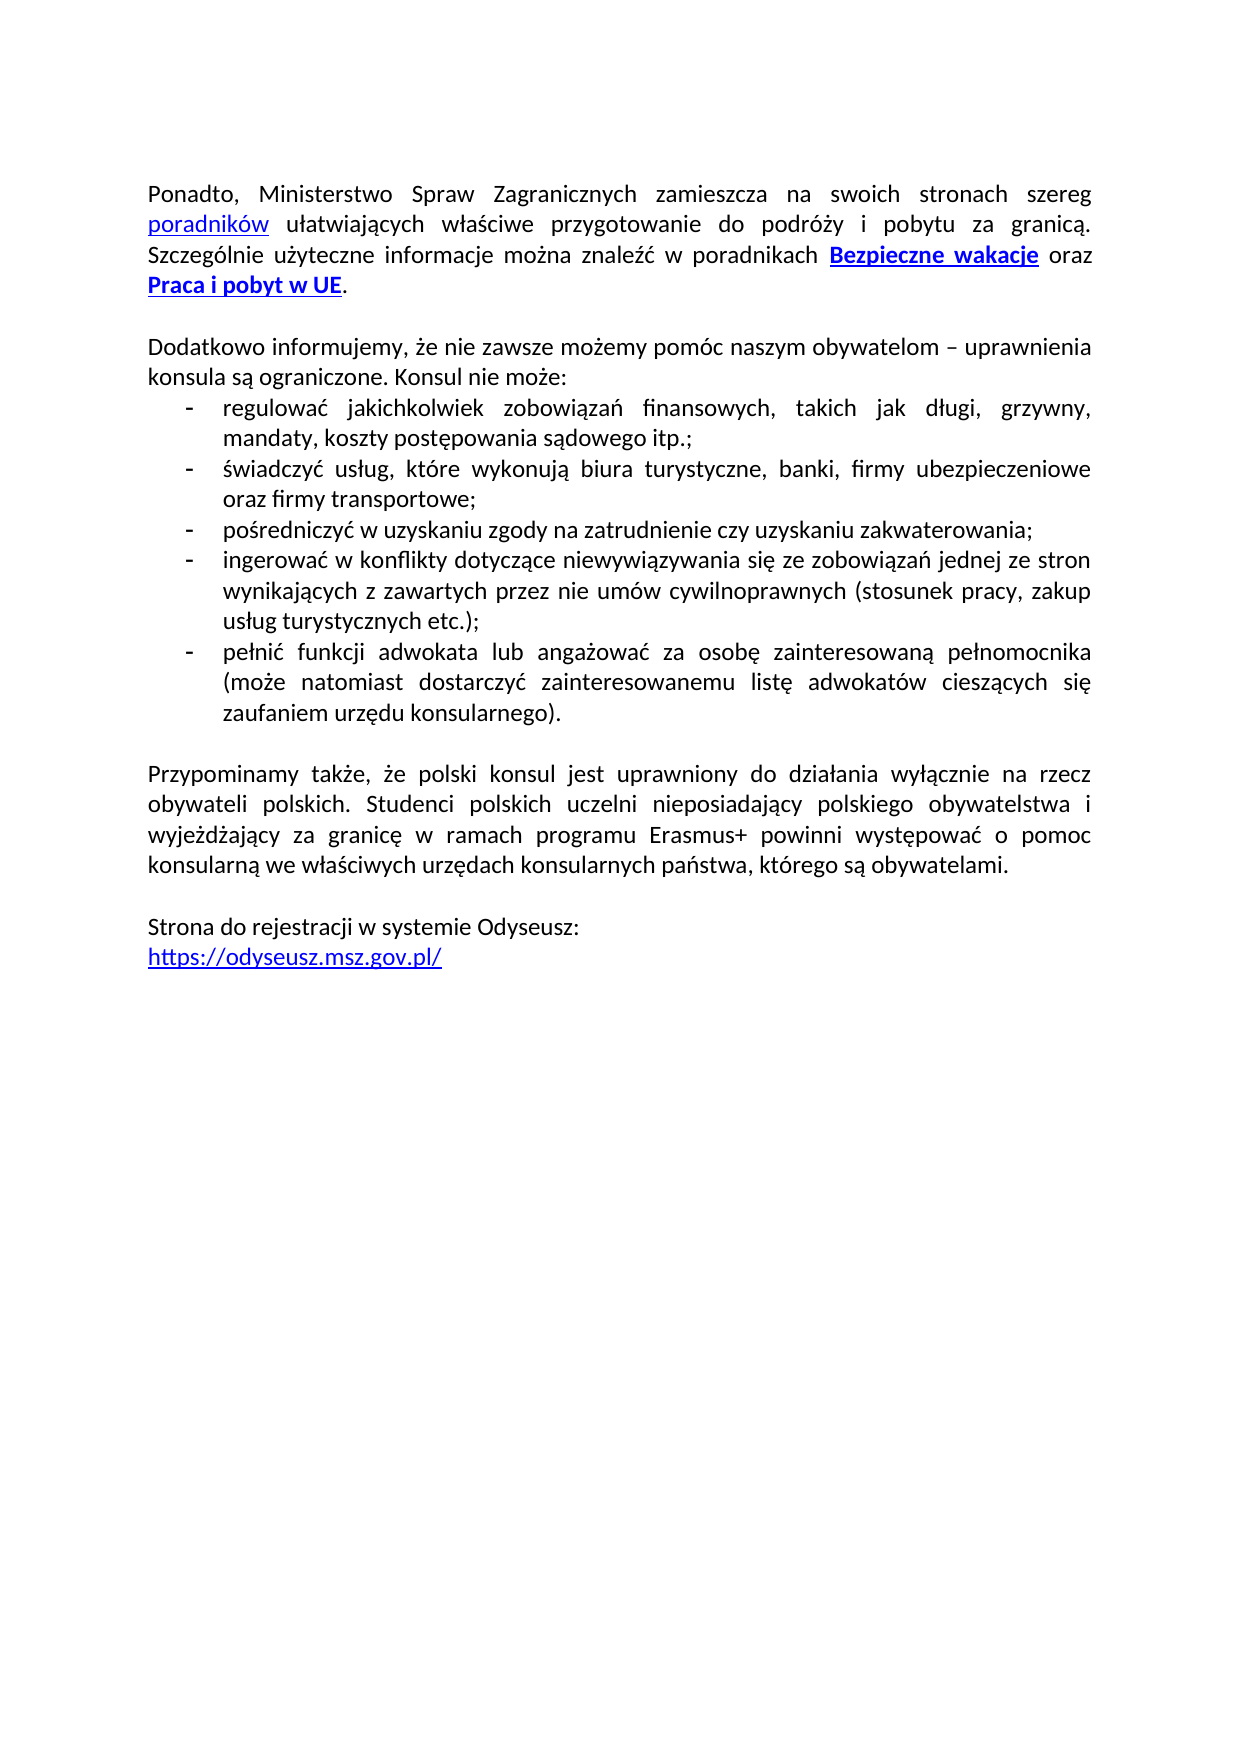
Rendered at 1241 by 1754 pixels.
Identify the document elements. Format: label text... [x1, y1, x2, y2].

text Dodatkowo informujemy, że nie zawsze możemy pomóc naszym obywatelom – uprawnienia konsula są ograniczone. Konsul nie może: [148, 331, 1093, 392]
text Strona do rejestracji w systemie Odyseusz: [148, 911, 1093, 941]
text Przypominamy także, że polski konsul jest uprawniony do działania wyłącznie na rzecz obywateli polskich. Studenci polskich uczelni nieposiadający polskiego obywatelstwa i wyjeżdżający za granicę w ramach programu Erasmus+ powinni występować o pomoc konsularną we właściwych urzędach konsularnych państwa, którego są obywatelami. [148, 758, 1093, 880]
list ingerować w konflikty dotyczące niewywiązywania się ze zobowiązań jednej ze stron wynikających z zawartych przez nie umów cywilnoprawnych (stosunek pracy, zakup usług turystycznych etc.); [185, 544, 1093, 636]
list świadczyć usług, które wykonują biura turystyczne, banki, firmy ubezpieczeniowe oraz firmy transportowe; [185, 453, 1093, 514]
text Ponadto, Ministerstwo Spraw Zagranicznych zamieszcza na swoich stronach szereg poradników ułatwiających właściwe przygotowanie do podróży i pobytu za granicą. Szczególnie użyteczne informacje można znaleźć w poradnikach Bezpieczne wakacje oraz Praca i pobyt w UE. [148, 178, 1093, 300]
list pośredniczyć w uzyskaniu zgody na zatrudnienie czy uzyskaniu zakwaterowania; [185, 514, 1093, 544]
list pełnić funkcji adwokata lub angażować za osobę zainteresowaną pełnomocnika (może natomiast dostarczyć zainteresowanemu listę adwokatów cieszących się zaufaniem urzędu konsularnego). [185, 636, 1093, 727]
list regulować jakichkolwiek zobowiązań finansowych, takich jak długi, grzywny, mandaty, koszty postępowania sądowego itp.; [185, 392, 1093, 453]
text https://odyseusz.msz.gov.pl/ [148, 941, 1093, 972]
